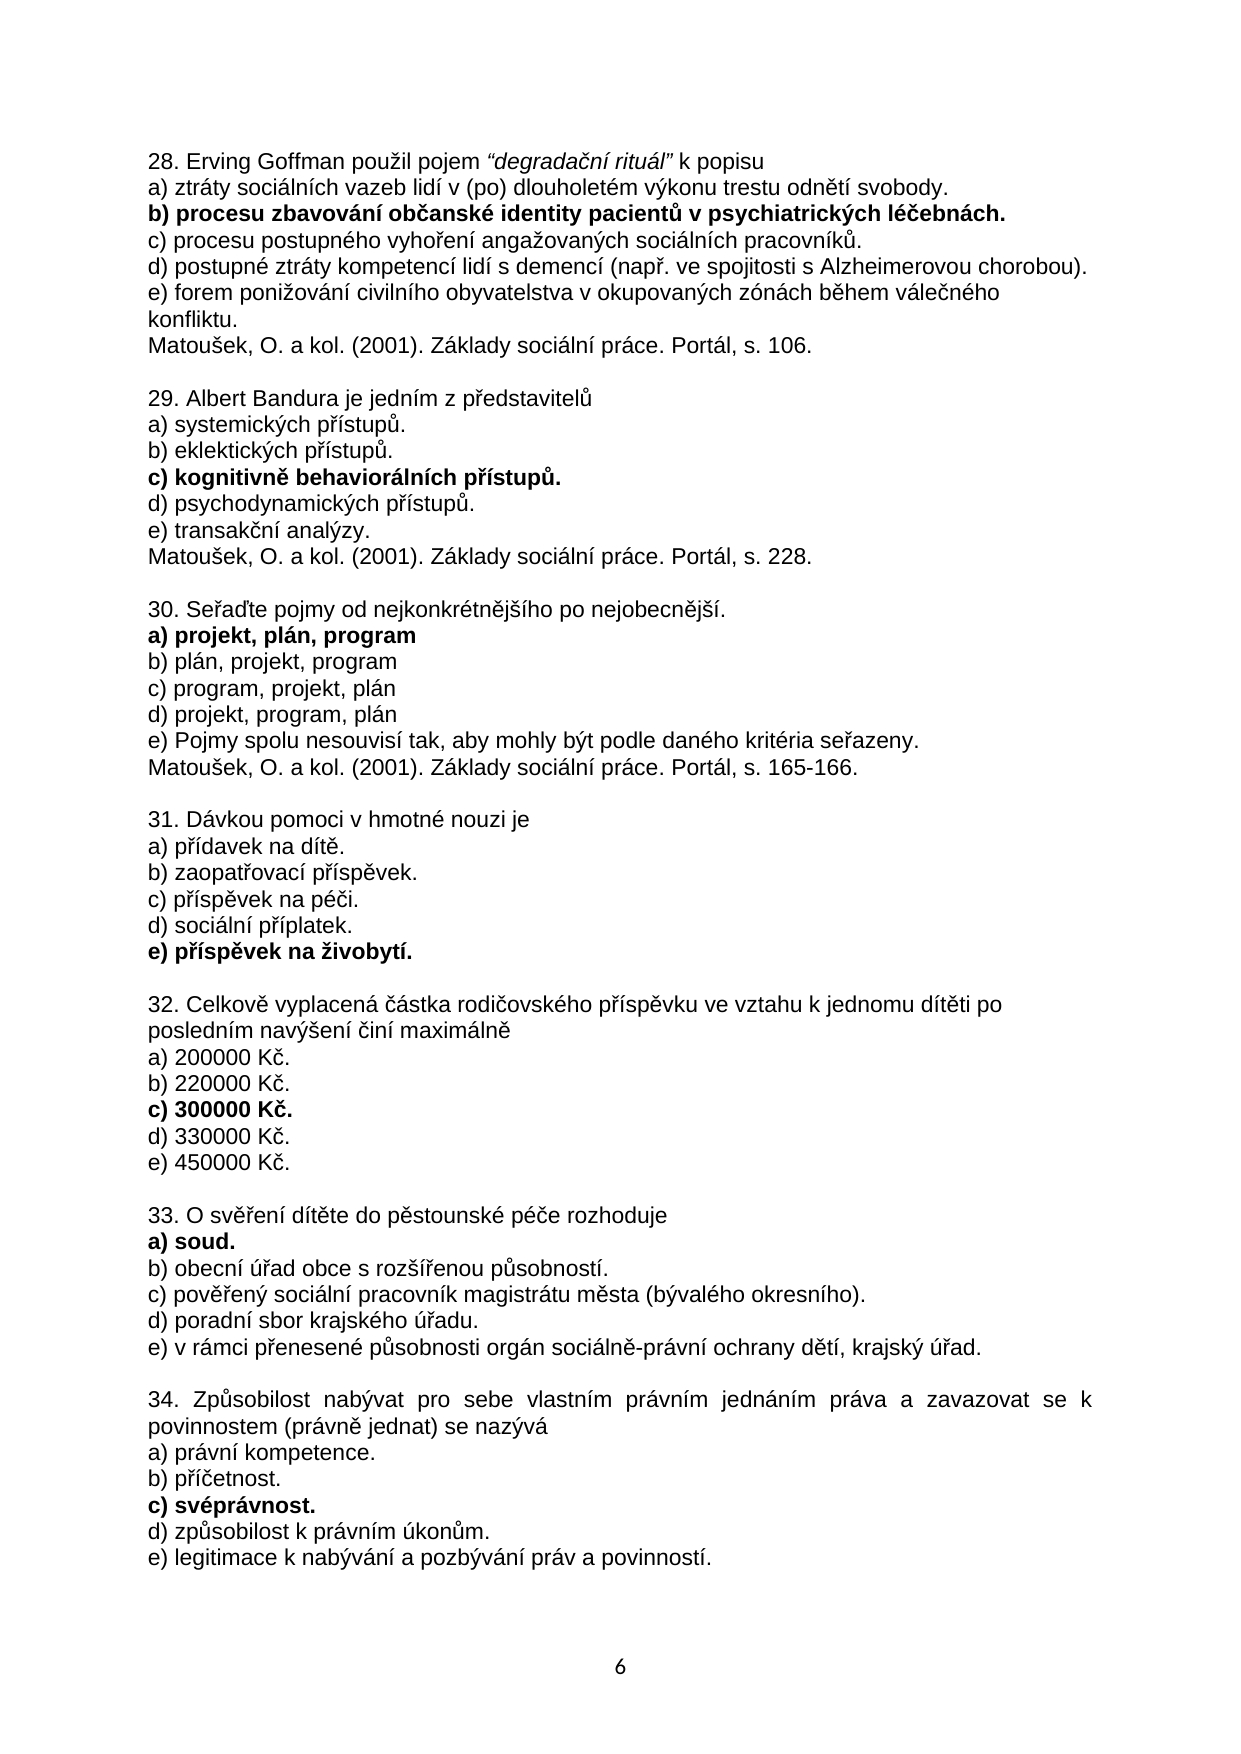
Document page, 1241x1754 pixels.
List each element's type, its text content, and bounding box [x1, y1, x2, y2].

text a) soud. [148, 1228, 1093, 1254]
text d) psychodynamických přístupů. [148, 490, 1093, 517]
text d) 330000 Kč. [148, 1123, 1093, 1149]
text 29. Albert Bandura je jedním z představitelů [148, 385, 1093, 411]
text c) příspěvek na péči. [148, 886, 1093, 912]
text b) příčetnost. [148, 1465, 1093, 1492]
text a) přídavek na dítě. [148, 833, 1093, 859]
text 33. O svěření dítěte do pěstounské péče rozhoduje [148, 1202, 1093, 1228]
text d) projekt, program, plán [148, 701, 1093, 727]
text c) 300000 Kč. [148, 1096, 1093, 1123]
text a) právní kompetence. [148, 1439, 1093, 1465]
text b) eklektických přístupů. [148, 437, 1093, 464]
text 32. Celkově vyplacená částka rodičovského příspěvku ve vztahu k jednomu dítěti po posledním navýšení činí maximálně [148, 991, 1093, 1044]
text c) procesu postupného vyhoření angažovaných sociálních pracovníků. [148, 227, 1093, 253]
text e) transakční analýzy. [148, 517, 1093, 543]
text d) poradní sbor krajského úřadu. [148, 1307, 1093, 1333]
text 28. Erving Goffman použil pojem “degradační rituál” k popisu [148, 148, 1093, 174]
text e) Pojmy spolu nesouvisí tak, aby mohly být podle daného kritéria seřazeny. [148, 727, 1093, 754]
text b) plán, projekt, program [148, 648, 1093, 675]
text Matoušek, O. a kol. (2001). Základy sociální práce. Portál, s. 228. [148, 543, 1093, 569]
text a) systemických přístupů. [148, 411, 1093, 437]
text 30. Seřaďte pojmy od nejkonkrétnějšího po nejobecnější. [148, 596, 1093, 622]
text Matoušek, O. a kol. (2001). Základy sociální práce. Portál, s. 106. [148, 332, 1093, 358]
text e) 450000 Kč. [148, 1149, 1093, 1175]
text b) procesu zbavování občanské identity pacientů v psychiatrických léčebnách. [148, 200, 1093, 227]
text d) způsobilost k právním úkonům. [148, 1518, 1093, 1544]
text d) postupné ztráty kompetencí lidí s demencí (např. ve spojitosti s Alzheimerovou chorobou). [148, 253, 1093, 279]
text d) sociální příplatek. [148, 912, 1093, 938]
text a) projekt, plán, program [148, 622, 1093, 648]
text c) svéprávnost. [148, 1492, 1093, 1518]
text 34. Způsobilost nabývat pro sebe vlastním právním jednáním práva a zavazovat se k povinnostem (právně jednat) se nazývá [148, 1386, 1093, 1439]
text e) legitimace k nabývání a pozbývání práv a povinností. [148, 1544, 1093, 1571]
text a) ztráty sociálních vazeb lidí v (po) dlouholetém výkonu trestu odnětí svobody. [148, 174, 1093, 200]
text e) forem ponižování civilního obyvatelstva v okupovaných zónách během válečného konfliktu. [148, 279, 1093, 332]
text b) 220000 Kč. [148, 1070, 1093, 1096]
text b) zaopatřovací příspěvek. [148, 859, 1093, 886]
text e) příspěvek na živobytí. [148, 938, 1093, 964]
text c) kognitivně behaviorálních přístupů. [148, 464, 1093, 490]
text c) pověřený sociální pracovník magistrátu města (bývalého okresního). [148, 1281, 1093, 1307]
text e) v rámci přenesené působnosti orgán sociálně-právní ochrany dětí, krajský úřad. [148, 1333, 1093, 1360]
text 31. Dávkou pomoci v hmotné nouzi je [148, 806, 1093, 833]
text a) 200000 Kč. [148, 1044, 1093, 1070]
text Matoušek, O. a kol. (2001). Základy sociální práce. Portál, s. 165-166. [148, 754, 1093, 780]
text b) obecní úřad obce s rozšířenou působností. [148, 1254, 1093, 1281]
text c) program, projekt, plán [148, 675, 1093, 701]
